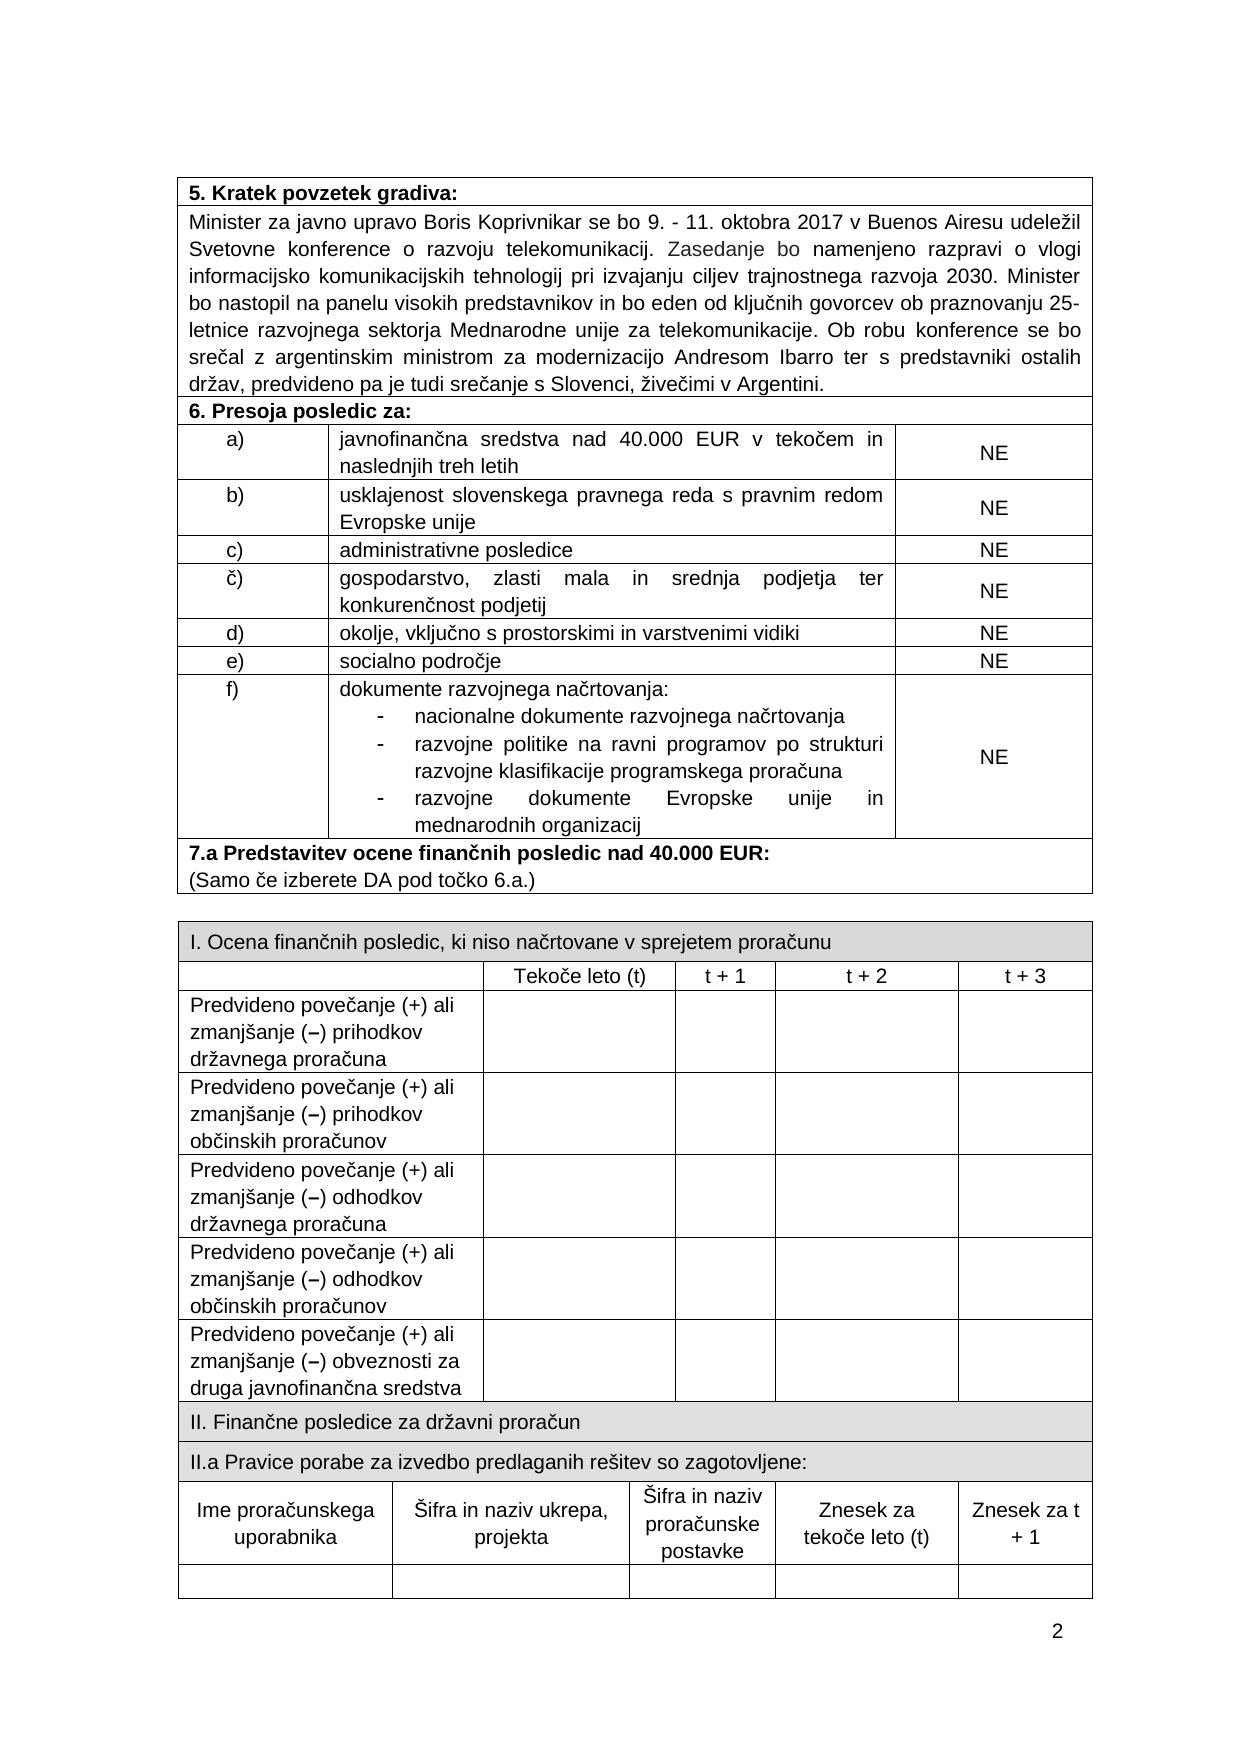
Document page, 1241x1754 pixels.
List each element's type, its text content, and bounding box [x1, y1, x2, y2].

table_cell okolje, vključno s prostorskimi in varstvenimi vidiki [329, 619, 895, 646]
table_cell dokumente razvojnega načrtovanja: nacionalne dokumente razvojnega načrtovanja razvojne politike na ravni programov po strukturi razvojne klasifikacije programskega proračuna razvojne dokumente Evropske unije in mednarodnih organizacij [329, 675, 895, 838]
table_cell [776, 1155, 958, 1237]
table_cell NE [896, 425, 1092, 479]
table_cell 7.a Predstavitev ocene finančnih posledic nad 40.000 EUR: (Samo če izberete DA pod točko 6.a.) [178, 839, 1092, 893]
table_cell [959, 1073, 1092, 1154]
table_cell č) [178, 564, 328, 618]
table_cell Ime proračunskega uporabnika [179, 1482, 392, 1563]
table_cell [959, 1238, 1092, 1319]
table_cell administrativne posledice [329, 536, 895, 563]
table_cell NE [896, 675, 1092, 838]
table_cell e) [178, 647, 328, 674]
table_cell NE [896, 480, 1092, 534]
table_cell Predvideno povečanje (+) ali zmanjšanje (–) prihodkov občinskih proračunov [179, 1073, 483, 1154]
table_header I. Ocena finančnih posledic, ki niso načrtovane v sprejetem proračunu [179, 922, 1092, 961]
table_cell NE [896, 619, 1092, 646]
table_cell [630, 1565, 775, 1598]
table_cell 5. Kratek povzetek gradiva: [178, 178, 1092, 205]
table_cell [676, 991, 775, 1072]
table_cell [179, 1565, 392, 1598]
table_cell [676, 1238, 775, 1319]
table_cell Predvideno povečanje (+) ali zmanjšanje (–) prihodkov državnega proračuna [179, 991, 483, 1072]
table_cell Predvideno povečanje (+) ali zmanjšanje (–) obveznosti za druga javnofinančna sredstva [179, 1320, 483, 1401]
table_cell c) [178, 536, 328, 563]
table_cell [484, 1155, 675, 1237]
table_cell Predvideno povečanje (+) ali zmanjšanje (–) odhodkov občinskih proračunov [179, 1238, 483, 1319]
table_cell [484, 1073, 675, 1154]
table_cell [959, 1565, 1092, 1598]
table_cell [484, 991, 675, 1072]
table_cell [959, 991, 1092, 1072]
table_cell II. Finančne posledice za državni proračun [179, 1402, 1092, 1441]
table_cell b) [178, 480, 328, 534]
table_cell [484, 1320, 675, 1401]
table_cell [776, 1073, 958, 1154]
table_cell Predvideno povečanje (+) ali zmanjšanje (–) odhodkov državnega proračuna [179, 1155, 483, 1237]
table_cell javnofinančna sredstva nad 40.000 EUR v tekočem in naslednjih treh letih [329, 425, 895, 479]
table_cell [959, 1155, 1092, 1237]
table_cell NE [896, 536, 1092, 563]
table_cell [676, 1320, 775, 1401]
table_cell [179, 962, 483, 990]
table_cell [959, 1320, 1092, 1401]
table_cell 6. Presoja posledic za: [178, 397, 1092, 424]
table_cell [776, 991, 958, 1072]
table_cell t + 2 [776, 962, 958, 990]
table_cell [776, 1565, 958, 1598]
table_cell Znesek za t + 1 [959, 1482, 1092, 1563]
table_cell socialno področje [329, 647, 895, 674]
table_cell [776, 1238, 958, 1319]
table_cell [676, 1073, 775, 1154]
table_cell Šifra in naziv ukrepa, projekta [393, 1482, 629, 1563]
table_cell Tekoče leto (t) [484, 962, 675, 990]
table_cell Šifra in naziv proračunske postavke [630, 1482, 775, 1563]
table_cell gospodarstvo, zlasti mala in srednja podjetja ter konkurenčnost podjetij [329, 564, 895, 618]
table_cell t + 3 [959, 962, 1092, 990]
table_cell t + 1 [676, 962, 775, 990]
table_cell II.a Pravice porabe za izvedbo predlaganih rešitev so zagotovljene: [179, 1442, 1092, 1481]
table_cell [776, 1320, 958, 1401]
table_cell Znesek za tekoče leto (t) [776, 1482, 958, 1563]
table_cell [484, 1238, 675, 1319]
table_cell usklajenost slovenskega pravnega reda s pravnim redom Evropske unije [329, 480, 895, 534]
table_cell d) [178, 619, 328, 646]
table_cell a) [178, 425, 328, 479]
table_cell NE [896, 647, 1092, 674]
table_cell Minister za javno upravo Boris Koprivnikar se bo 9. - 11. oktobra 2017 v Buenos Airesu udeležil Svetovne konference o razvoju telekomunikacij. Zasedanje bo namenjeno razpravi o vlogi informacijsko komunikacijskih tehnologij pri izvajanju ciljev trajnostnega razvoja 2030. Minister bo nastopil na panelu visokih predstavnikov in bo eden od ključnih govorcev ob praznovanju 25-letnice razvojnega sektorja Mednarodne unije za telekomunikacije. Ob robu konference se bo srečal z argentinskim ministrom za modernizacijo Andresom Ibarro ter s predstavniki ostalih držav, predvideno pa je tudi srečanje s Slovenci, živečimi v Argentini. [178, 206, 1092, 396]
table_cell NE [896, 564, 1092, 618]
table_cell [676, 1155, 775, 1237]
table_cell [393, 1565, 629, 1598]
table_cell f) [178, 675, 328, 838]
